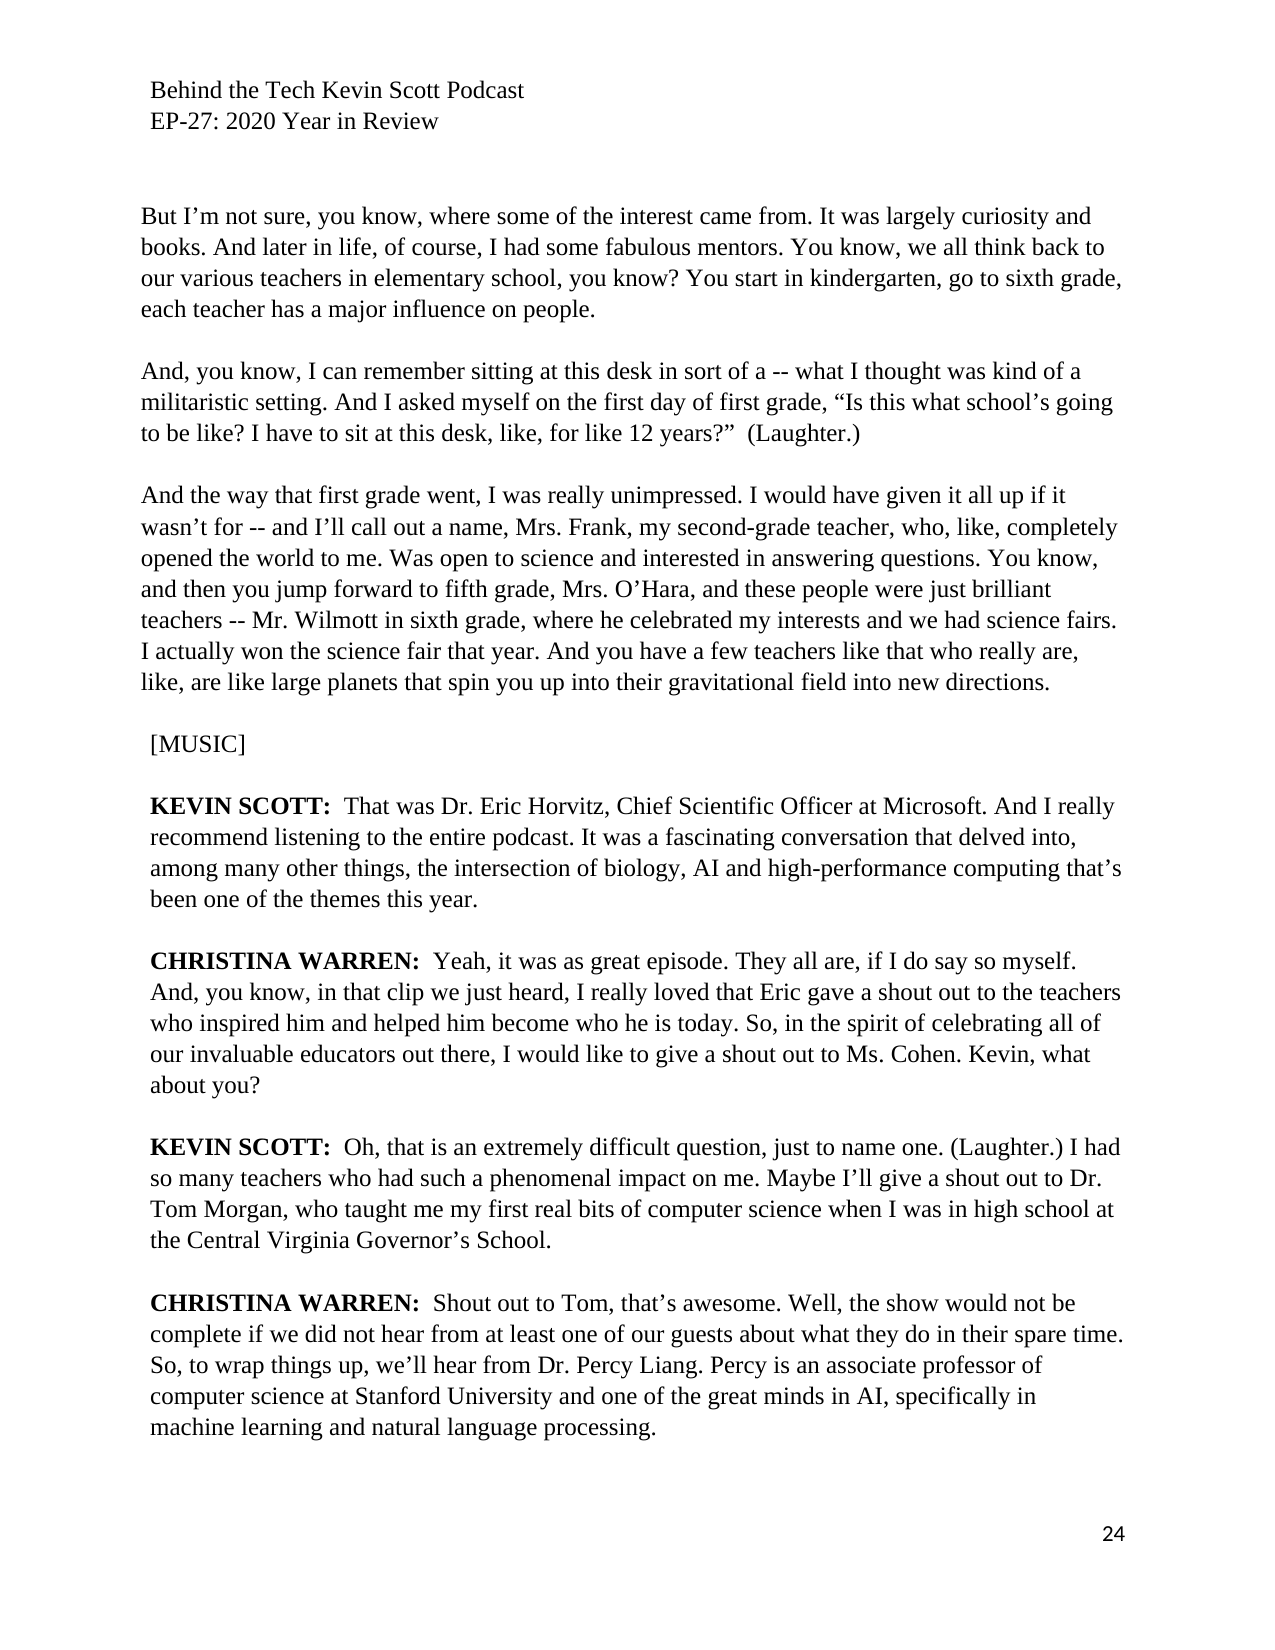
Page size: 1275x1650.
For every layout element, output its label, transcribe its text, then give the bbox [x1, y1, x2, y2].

text KEVIN SCOTT: Oh, that is an extremely difficult question, just to name one. (Laughter.) I had so many teachers who had such a phenomenal impact on me. Maybe I’ll give a shout out to Dr. Tom Morgan, who taught me my first real bits of computer science when I was in high school at the Central Virginia Governor’s School. [150, 1132, 1125, 1254]
text And the way that first grade went, I was really unimpressed. I would have given it all up if it wasn’t for -- and I’ll call out a name, Mrs. Frank, my second-grade teacher, who, like, completely opened the world to me. Was open to science and interested in answering questions. You know, and then you jump forward to fifth grade, Mrs. O’Hara, and these people were just brilliant teachers -- Mr. Wilmott in sixth grade, where he celebrated my interests and we had science fairs. I actually won the science fair that year. And you have a few teachers like that who really are, like, are like large planets that spin you up into their gravitational field into new directions. [141, 481, 1125, 696]
text CHRISTINA WARREN: Shout out to Tom, that’s awesome. Well, the show would not be complete if we did not hear from at least one of our guests about what they do in their spare time. So, to wrap things up, we’ll hear from Dr. Percy Liang. Percy is an associate professor of computer science at Stanford University and one of the great minds in AI, specifically in machine learning and natural language processing. [150, 1288, 1125, 1471]
text But I’m not sure, you know, where some of the interest came from. It was largely curiosity and books. And later in life, of course, I had some fabulous mentors. You know, we all think back to our various teachers in elementary school, you know? You start in kindergarten, go to sixth grade, each teacher has a major influence on people. [141, 201, 1125, 323]
text And, you know, I can remember sitting at this desk in sort of a -- what I thought was kind of a militaristic setting. And I asked myself on the first day of first grade, “Is this what school’s going to be like? I have to sit at this desk, like, for like 12 years?” (Laughter.) [141, 356, 1125, 447]
text CHRISTINA WARREN: Yeah, it was as great episode. They all are, if I do say so myself. And, you know, in that clip we just heard, I really loved that Eric gave a shout out to the teachers who inspired him and helped him become who he is today. So, in the spirit of celebrating all of our invaluable educators out there, I would like to give a shout out to Ms. Cohen. Kevin, what about you? [150, 946, 1125, 1099]
text KEVIN SCOTT: That was Dr. Eric Horvitz, Chief Scientific Officer at Microsoft. And I really recommend listening to the entire podcast. It was a fascinating conversation that delved into, among many other things, the intersection of biology, AI and high-performance computing that’s been one of the themes this year. [150, 791, 1125, 913]
text [MUSIC] [150, 729, 1125, 758]
